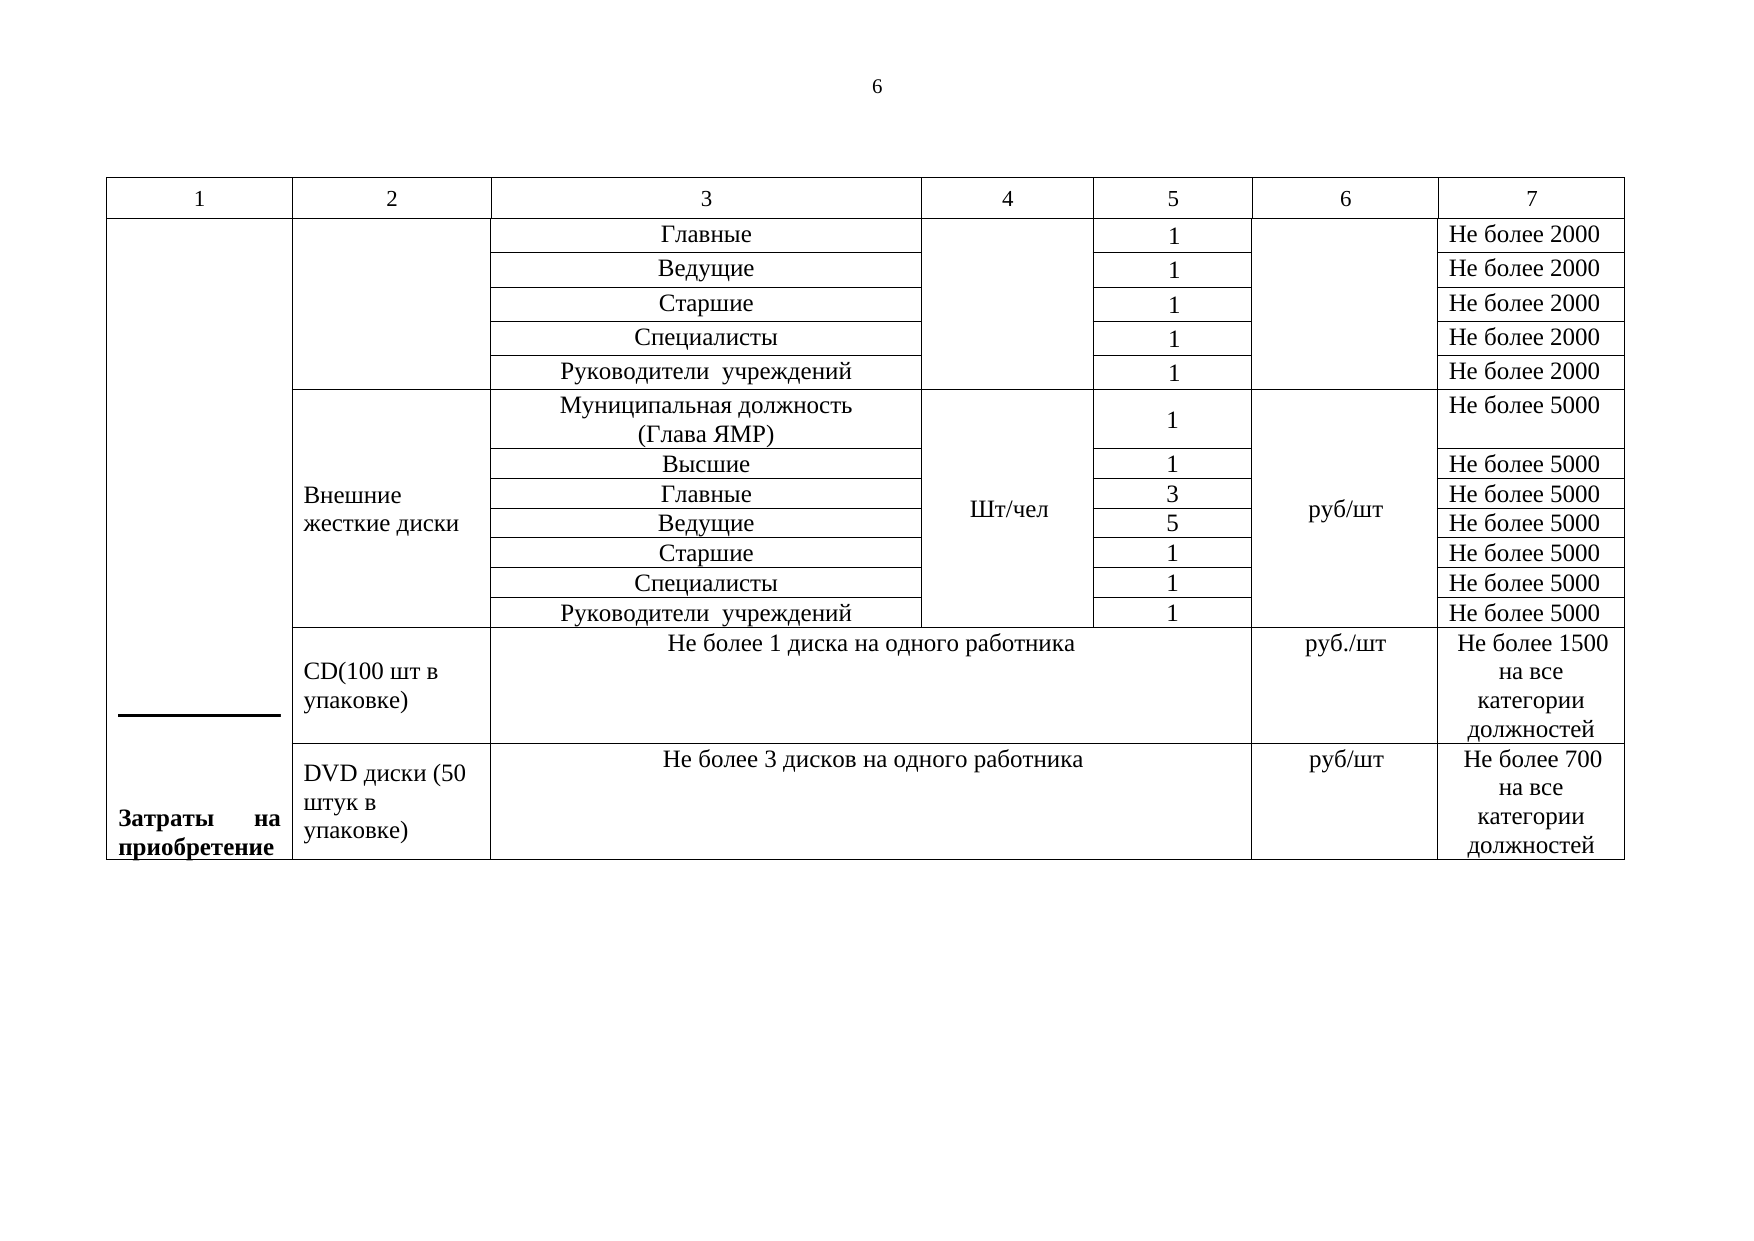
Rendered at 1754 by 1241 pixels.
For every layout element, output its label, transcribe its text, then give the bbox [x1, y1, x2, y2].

table_cell CD(100 шт в упаковке) [293, 628, 490, 743]
table_cell руб./шт [1252, 628, 1437, 743]
table_cell Старшие [491, 538, 921, 567]
table_cell DVD диски (50 штук в упаковке) [293, 744, 490, 859]
table_cell Не более 2000 [1438, 219, 1624, 252]
table_cell Не более 3 дисков на одного работника [491, 744, 1251, 859]
table_cell 1 [1094, 288, 1251, 321]
table_cell Специалисты [491, 568, 921, 597]
table_cell Руководители учреждений [491, 598, 921, 627]
table_cell Не более 5000 [1438, 509, 1624, 537]
table_cell Не более 5000 [1438, 390, 1624, 448]
table_cell 1 [1094, 253, 1251, 287]
table_cell 1 [1094, 538, 1251, 567]
table_cell Не более 5000 [1438, 449, 1624, 478]
table_cell Шт/чел [922, 390, 1093, 627]
table_cell Старшие [491, 288, 921, 321]
table_header 2 [293, 178, 491, 218]
table_cell 1 [1094, 322, 1251, 355]
table_cell Не более 2000 [1438, 322, 1624, 355]
table_cell 1 [1094, 598, 1251, 627]
table_cell Не более 5000 [1438, 598, 1624, 627]
table_cell Руководители учреждений [491, 356, 921, 389]
table_cell руб/шт [1252, 744, 1437, 859]
table_cell Не более 2000 [1438, 356, 1624, 389]
table_cell Не более 1 диска на одного работника [491, 628, 1251, 743]
table_cell Ведущие [491, 253, 921, 287]
table_cell Не более 2000 [1438, 253, 1624, 287]
table_cell Специалисты [491, 322, 921, 355]
table_cell Высшие [491, 449, 921, 478]
table_header 6 [1253, 178, 1438, 218]
table_header 3 [492, 178, 921, 218]
table_cell Ведущие [491, 509, 921, 537]
table_header 5 [1094, 178, 1252, 218]
table_cell Не более 5000 [1438, 568, 1624, 597]
table_cell Внешние жесткие диски [293, 390, 490, 627]
table_header 4 [922, 178, 1093, 218]
table_cell Не более 1500 на все категории должностей [1438, 628, 1624, 743]
table_cell 1 [1094, 219, 1251, 252]
table_cell Муниципальная должность (Глава ЯМР) [491, 390, 921, 448]
table_cell 3 [1094, 479, 1251, 507]
table_cell Главные [491, 219, 921, 252]
table_cell Не более 2000 [1438, 288, 1624, 321]
table_cell 5 [1094, 509, 1251, 537]
table_cell Главные [491, 479, 921, 507]
table_cell Не более 700 на все категории должностей [1438, 744, 1624, 859]
table_cell Не более 5000 [1438, 479, 1624, 507]
table_cell Не более 5000 [1438, 538, 1624, 567]
table_header 1 [107, 178, 292, 218]
table_cell 1 [1094, 356, 1251, 389]
table_cell 1 [1094, 390, 1251, 448]
table_cell 1 [1094, 449, 1251, 478]
table_header 7 [1439, 178, 1624, 218]
table_cell руб/шт [1252, 390, 1437, 627]
table_cell 1 [1094, 568, 1251, 597]
